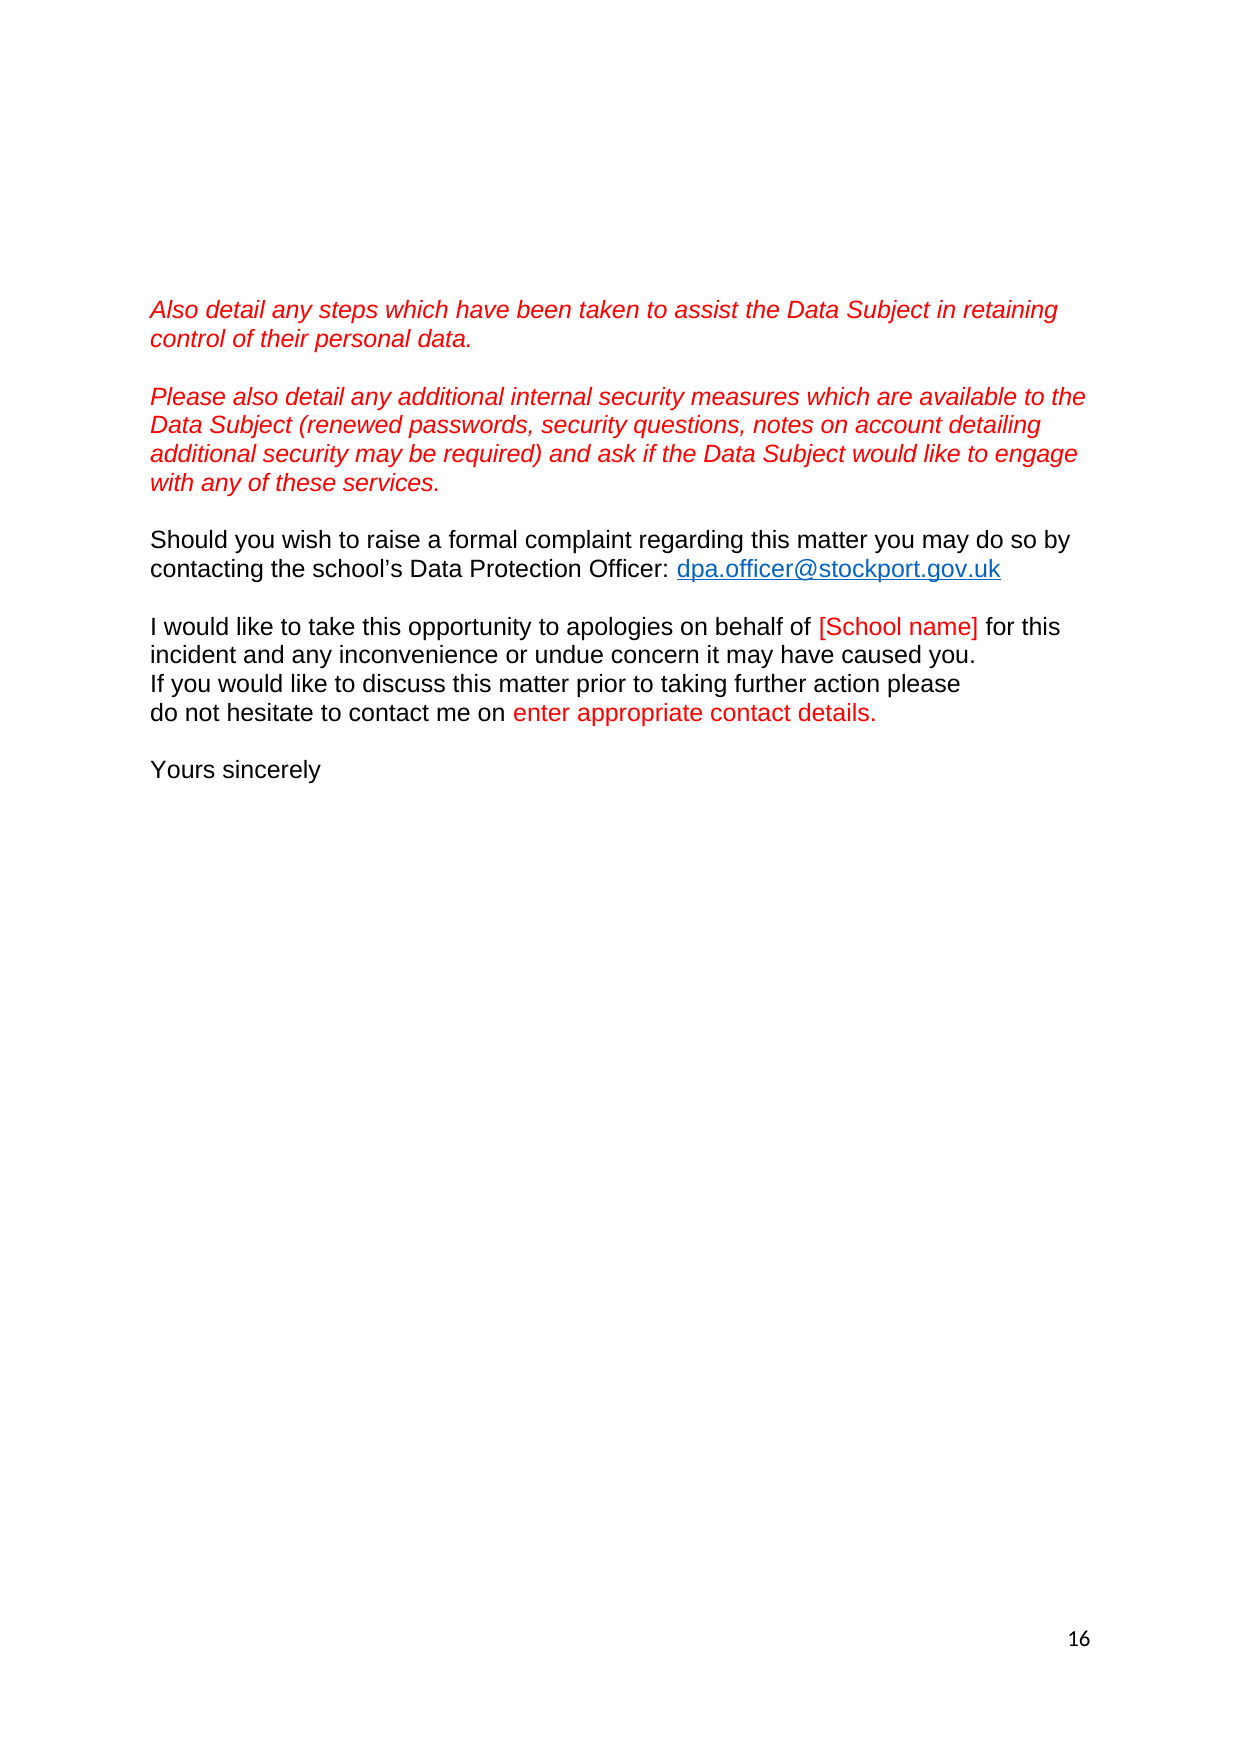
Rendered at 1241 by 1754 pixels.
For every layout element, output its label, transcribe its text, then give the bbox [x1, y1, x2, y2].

text If you would like to discuss this matter prior to taking further action please do not hesitate to contact me on enter appropriate contact details. [150, 669, 977, 727]
text Yours sincerely [150, 755, 977, 784]
text Should you wish to raise a formal complaint regarding this matter you may do so by contacting the school’s Data Protection Officer: dpa.officer@stockport.gov.uk [150, 525, 1090, 583]
text Also detail any steps which have been taken to assist the Data Subject in retaining control of their personal data. [150, 295, 1090, 353]
text Please also detail any additional internal security measures which are available to the Data Subject (renewed passwords, security questions, notes on account detailing additional security may be required) and ask if the Data Subject would like to engage with any of these services. [150, 382, 1090, 497]
text I would like to take this opportunity to apologies on behalf of [School name] for this incident and any inconvenience or undue concern it may have caused you. [150, 612, 1090, 669]
